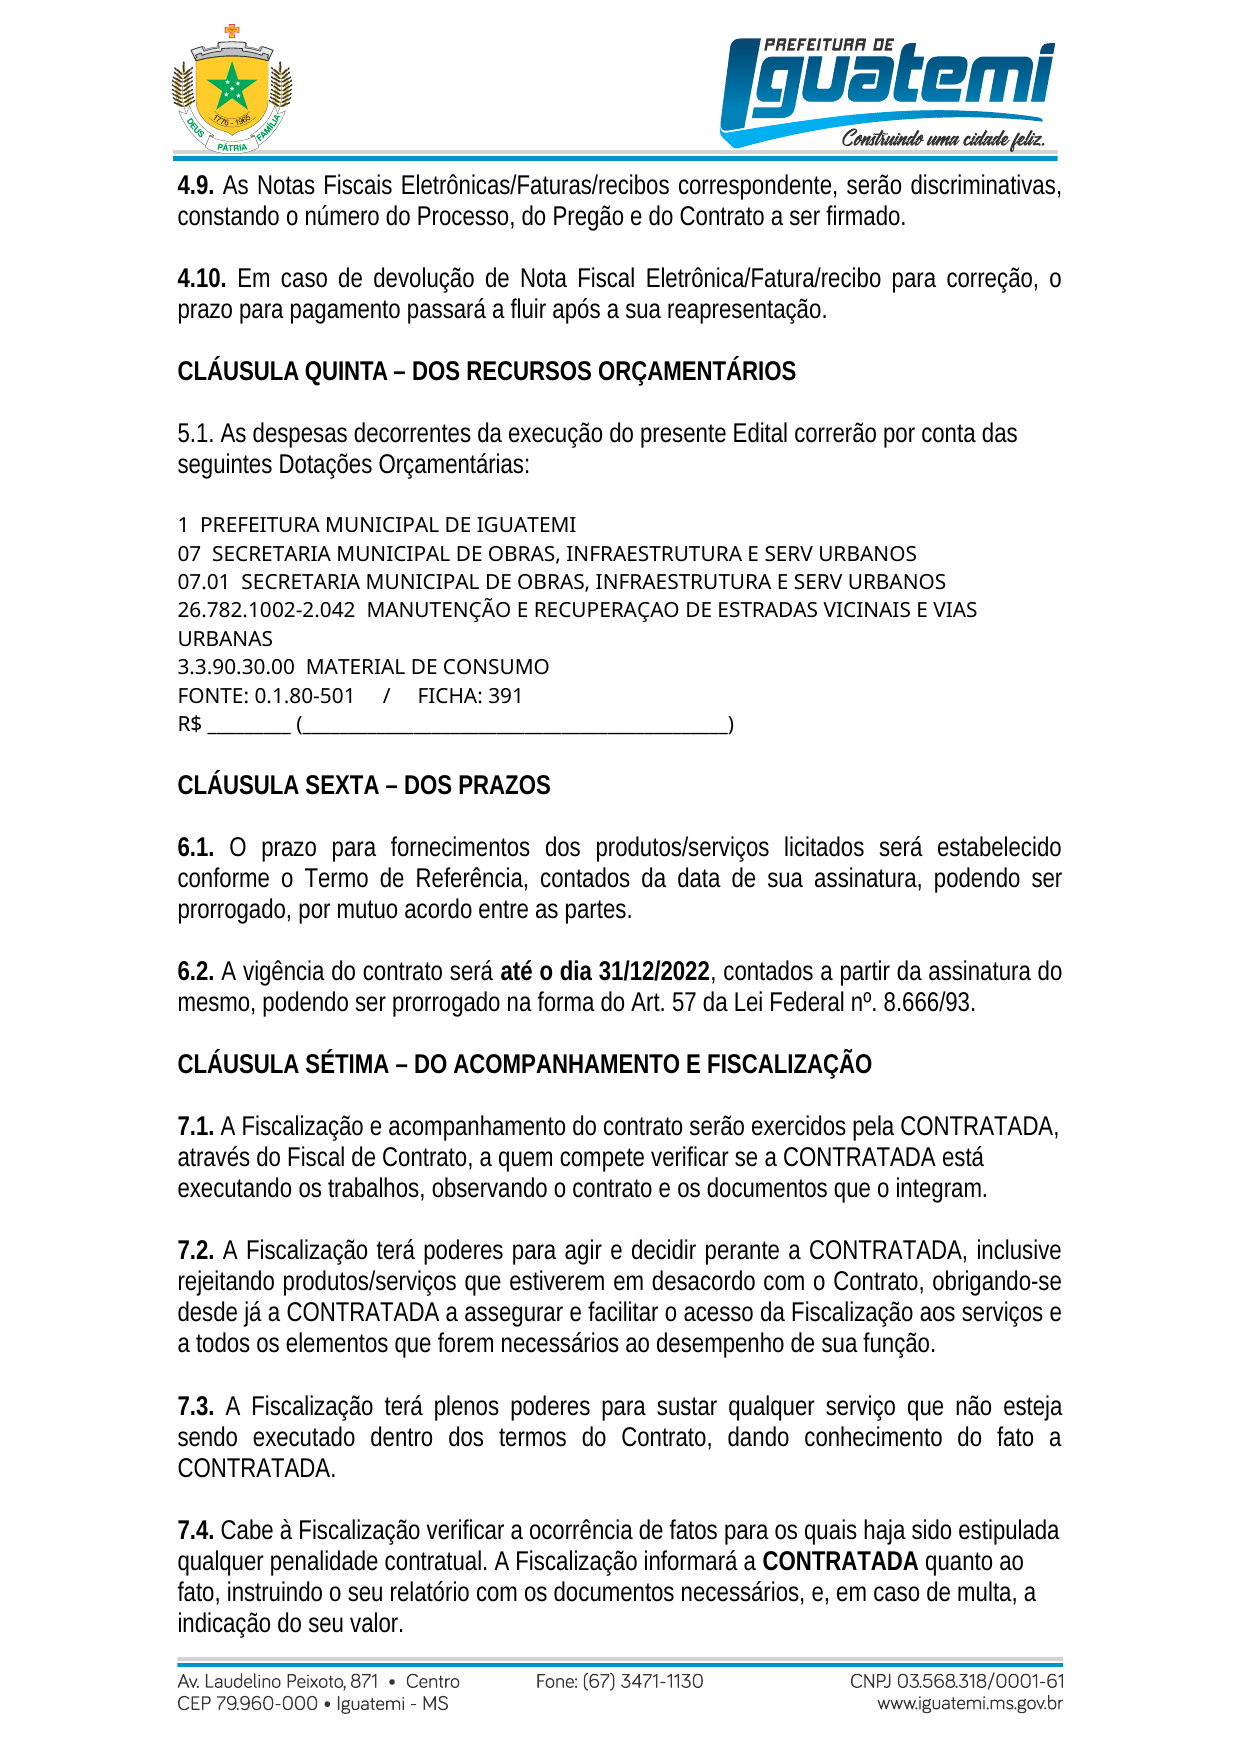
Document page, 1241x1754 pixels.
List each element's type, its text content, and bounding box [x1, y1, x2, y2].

text 1 PREFEITURA MUNICIPAL DE IGUATEMI 07 SECRETARIA MUNICIPAL DE OBRAS, INFRAESTRUTURA E SERV URBANOS 07.01 SECRETARIA MUNICIPAL DE OBRAS, INFRAESTRUTURA E SERV URBANOS 26.782.1002-2.042 MANUTENÇÃO E RECUPERAÇAO DE ESTRADAS VICINAIS E VIAS URBANAS 3.3.90.30.00 MATERIAL DE CONSUMO FONTE: 0.1.80-501 / FICHA: 391 R$ _________ (______________________________________________) [177, 510, 1063, 738]
subtitle CLÁUSULA QUINTA – DOS RECURSOS ORÇAMENTÁRIOS [177, 355, 1063, 386]
text 7.4. Cabe à Fiscalização verificar a ocorrência de fatos para os quais haja sido estipulada qualquer penalidade contratual. A Fiscalização informará a CONTRATADA quanto ao fato, instruindo o seu relatório com os documentos necessários, e, em caso de multa, a indicação do seu valor. [177, 1514, 1063, 1638]
text 7.3. A Fiscalização terá plenos poderes para sustar qualquer serviço que não esteja sendo executado dentro dos termos do Contrato, dando conhecimento do fato a CONTRATADA. [177, 1389, 1063, 1483]
text 6.2. A vigência do contrato será até o dia 31/12/2022, contados a partir da assinatura do mesmo, podendo ser prorrogado na forma do Art. 57 da Lei Federal nº. 8.666/93. [177, 955, 1063, 1017]
text CLÁUSULA SEXTA – DOS PRAZOS [177, 769, 1063, 800]
text 6.1. O prazo para fornecimentos dos produtos/serviços licitados será estabelecido conforme o Termo de Referência, contados da data de sua assinatura, podendo ser prorrogado, por mutuo acordo entre as partes. [177, 831, 1063, 924]
text CLÁUSULA SÉTIMA – DO ACOMPANHAMENTO E FISCALIZAÇÃO [177, 1048, 1063, 1079]
text 5.1. As despesas decorrentes da execução do presente Edital correrão por conta das seguintes Dotações Orçamentárias: [177, 417, 1063, 479]
text 7.2. A Fiscalização terá poderes para agir e decidir perante a CONTRATADA, inclusive rejeitando produtos/serviços que estiverem em desacordo com o Contrato, obrigando-se desde já a CONTRATADA a assegurar e facilitar o acesso da Fiscalização aos serviços e a todos os elementos que forem necessários ao desempenho de sua função. [177, 1234, 1063, 1358]
text 4.10. Em caso de devolução de Nota Fiscal Eletrônica/Fatura/recibo para correção, o prazo para pagamento passará a fluir após a sua reapresentação. [177, 262, 1063, 324]
text 7.1. A Fiscalização e acompanhamento do contrato serão exercidos pela CONTRATADA, através do Fiscal de Contrato, a quem compete verificar se a CONTRATADA está executando os trabalhos, observando o contrato e os documentos que o integram. [177, 1110, 1063, 1203]
text 4.9. As Notas Fiscais Eletrônicas/Faturas/recibos correspondente, serão discriminativas, constando o número do Processo, do Pregão e do Contrato a ser firmado. [177, 169, 1063, 231]
